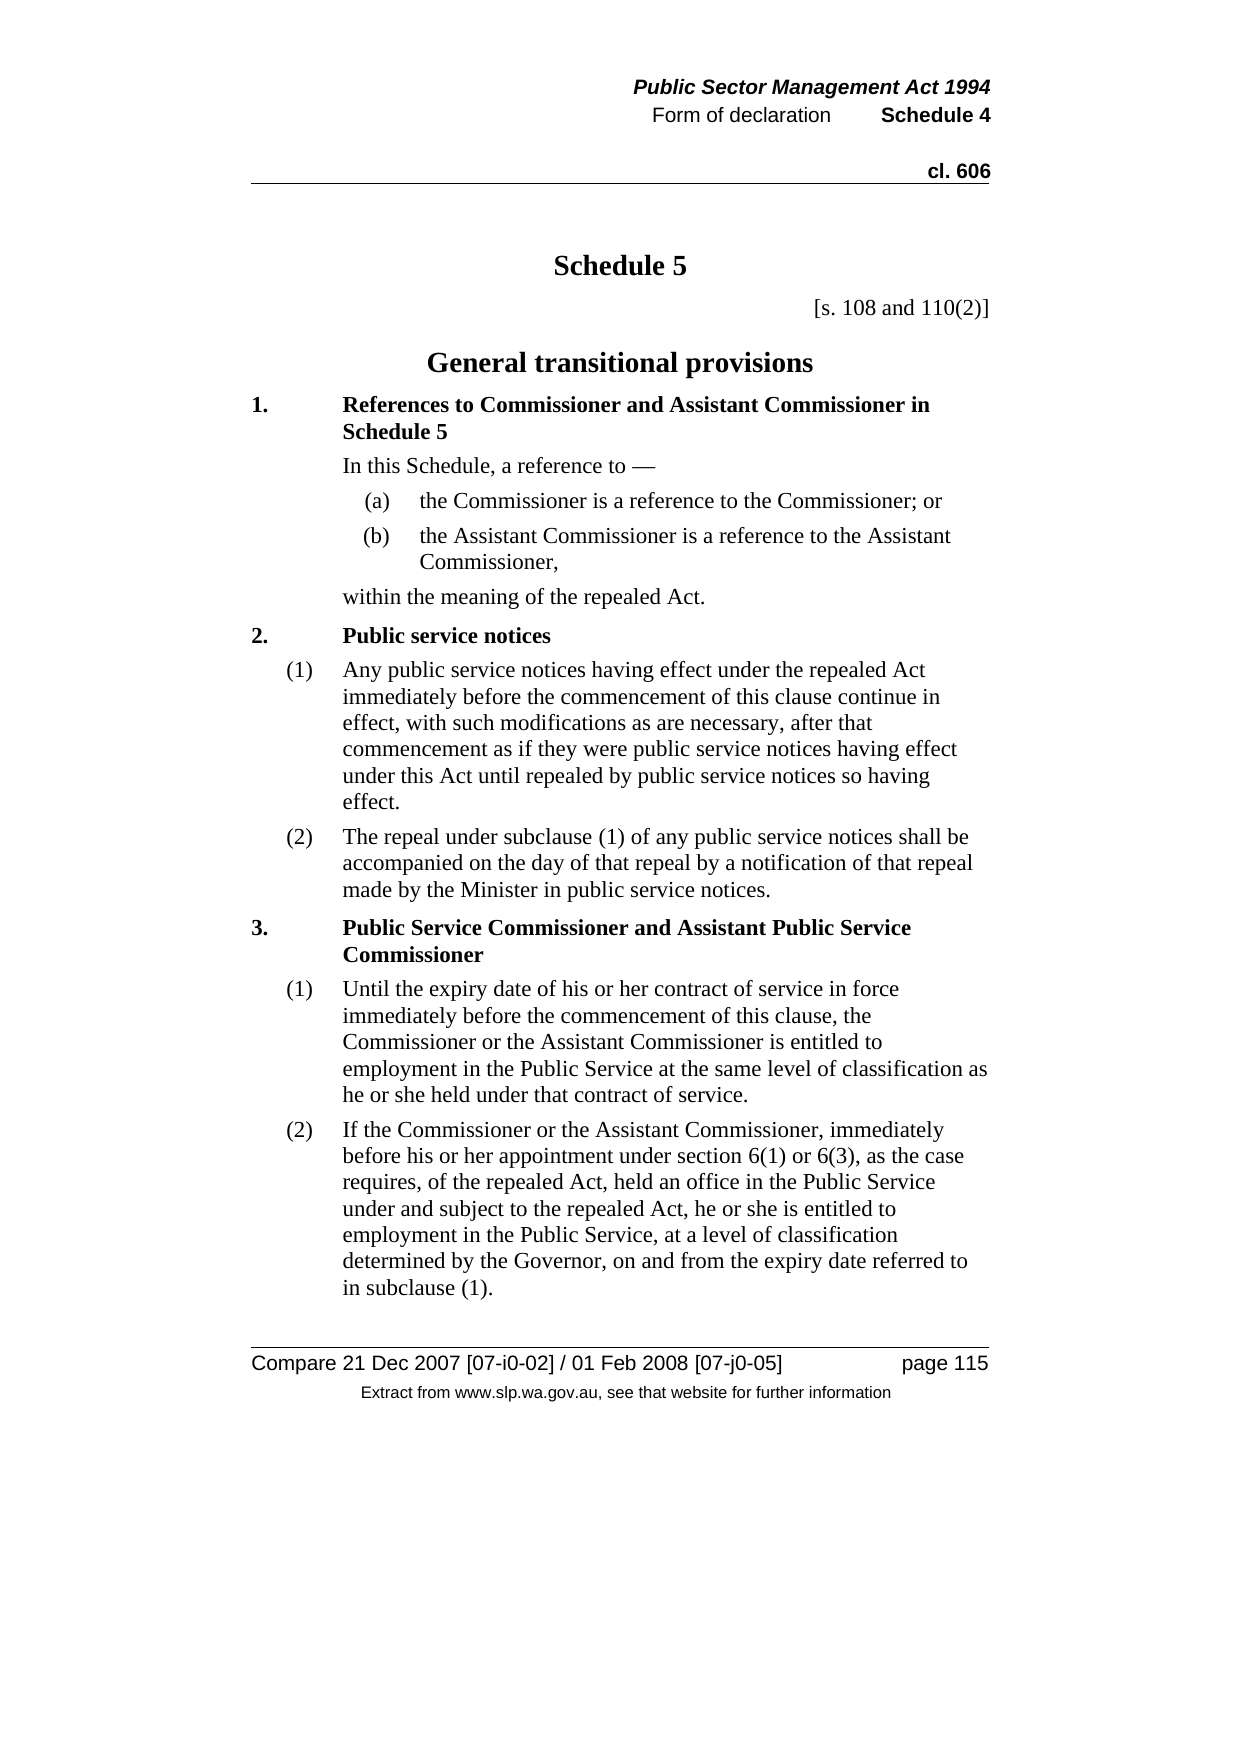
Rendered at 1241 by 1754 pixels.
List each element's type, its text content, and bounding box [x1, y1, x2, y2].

text within the meaning of the repealed Act. [251, 583, 989, 609]
text (1) Until the expiry date of his or her contract of service in force immediately before the commencement of this clause, the Commissioner or the Assistant Commissioner is entitled to employment in the Public Service at the same level of classification as he or she held under that contract of service. [251, 976, 989, 1107]
subtitle 1. References to Commissioner and Assistant Commissioner in Schedule 5 [251, 391, 989, 444]
text (1) Any public service notices having effect under the repealed Act immediately before the commencement of this clause continue in effect, with such modifications as are necessary, after that commencement as if they were public service notices having effect under this Act until repealed by public service notices so having effect. [251, 656, 989, 814]
text In this Schedule, a reference to — [251, 452, 989, 479]
subtitle Schedule 5 [251, 248, 989, 282]
text (b) the Assistant Commissioner is a reference to the Assistant Commissioner, [251, 522, 989, 574]
text (a) the Commissioner is a reference to the Commissioner; or [251, 487, 989, 513]
text (2) If the Commissioner or the Assistant Commissioner, immediately before his or her appointment under section 6(1) or 6(3), as the case requires, of the repealed Act, held an office in the Public Service under and subject to the repealed Act, he or she is entitled to employment in the Public Service, at a level of classification determined by the Governor, on and from the expiry date referred to in subclause (1). [251, 1116, 989, 1300]
text [s. 108 and 110(2)] [251, 294, 989, 320]
text (2) The repeal under subclause (1) of any public service notices shall be accompanied on the day of that repeal by a notification of that repeal made by the Minister in public service notices. [251, 823, 989, 902]
subtitle 3. Public Service Commissioner and Assistant Public Service Commissioner [251, 914, 989, 967]
subtitle General transitional provisions [251, 345, 989, 379]
subtitle 2. Public service notices [251, 622, 989, 648]
